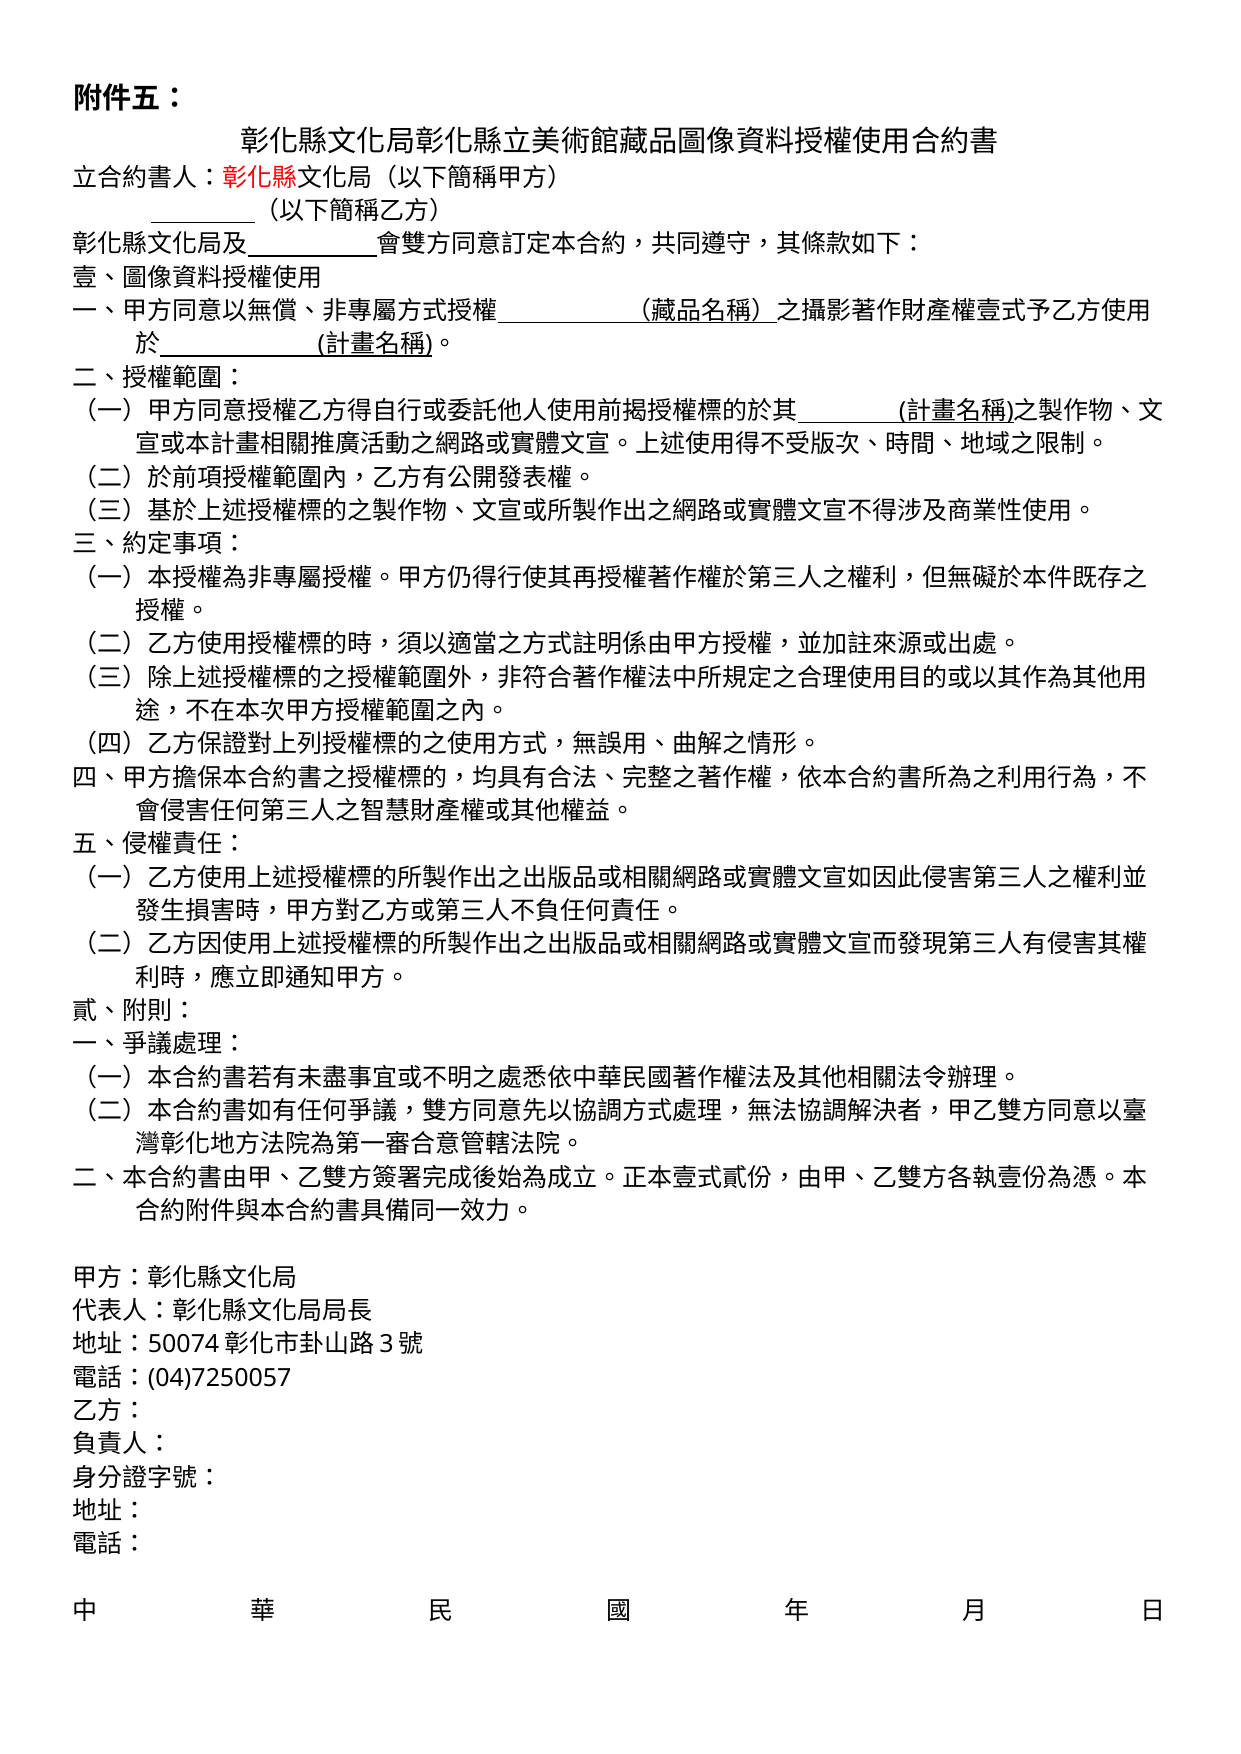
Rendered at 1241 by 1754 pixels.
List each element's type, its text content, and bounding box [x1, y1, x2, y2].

text 一、爭議處理： [73, 1026, 1165, 1059]
text 壹、圖像資料授權使用 [73, 259, 1165, 293]
text 二、授權範圍： [73, 359, 1165, 393]
text （二）本合約書如有任何爭議，雙方同意先以協調方式處理，無法協調解決者，甲乙雙方同意以臺灣彰化地方法院為第一審合意管轄法院。 [73, 1093, 1165, 1159]
text 一、甲方同意以無償、非專屬方式授權 （藏品名稱）之攝影著作財產權壹式予乙方使用於 (計畫名稱)。 [73, 293, 1165, 359]
text 電話：(04)7250057 [73, 1359, 1165, 1393]
text 附件五： [73, 75, 1165, 117]
text 五、侵權責任： [73, 826, 1165, 859]
text （一）本授權為非專屬授權。甲方仍得行使其再授權著作權於第三人之權利，但無礙於本件既存之授權。 [73, 559, 1165, 626]
text 乙方： [73, 1393, 1165, 1426]
text （二）乙方使用授權標的時，須以適當之方式註明係由甲方授權，並加註來源或出處。 [73, 626, 1165, 659]
text （一）乙方使用上述授權標的所製作出之出版品或相關網路或實體文宣如因此侵害第三人之權利並發生損害時，甲方對乙方或第三人不負任何責任。 [73, 859, 1165, 926]
text 中華民國年月日 [73, 1593, 1165, 1626]
text （四）乙方保證對上列授權標的之使用方式，無誤用、曲解之情形。 [73, 726, 1165, 759]
text （二）乙方因使用上述授權標的所製作出之出版品或相關網路或實體文宣而發現第三人有侵害其權利時，應立即通知甲方。 [73, 926, 1165, 993]
text 負責人： [73, 1426, 1165, 1459]
text （一）本合約書若有未盡事宜或不明之處悉依中華民國著作權法及其他相關法令辦理。 [73, 1059, 1165, 1093]
text （三）基於上述授權標的之製作物、文宣或所製作出之網路或實體文宣不得涉及商業性使用。 [73, 493, 1165, 526]
text 甲方：彰化縣文化局 [73, 1259, 1165, 1293]
text 貳、附則： [73, 993, 1165, 1026]
text （一）甲方同意授權乙方得自行或委託他人使用前揭授權標的於其 (計畫名稱)之製作物、文宣或本計畫相關推廣活動之網路或實體文宣。上述使用得不受版次、時間、地域之限制。 [73, 393, 1165, 459]
text 四、甲方擔保本合約書之授權標的，均具有合法、完整之著作權，依本合約書所為之利用行為，不會侵害任何第三人之智慧財產權或其他權益。 [73, 759, 1165, 826]
text 三、約定事項： [73, 526, 1165, 559]
text （以下簡稱乙方） [73, 193, 1165, 226]
text 電話： [73, 1526, 1165, 1559]
text 身分證字號： [73, 1459, 1165, 1493]
text 彰化縣文化局及 會雙方同意訂定本合約，共同遵守，其條款如下： [73, 226, 1165, 259]
text 地址：50074彰化市卦山路3號 [73, 1326, 1165, 1359]
text 立合約書人：彰化縣文化局（以下簡稱甲方） [73, 159, 1165, 193]
text 代表人：彰化縣文化局局長 [73, 1293, 1165, 1326]
text 彰化縣文化局彰化縣立美術館藏品圖像資料授權使用合約書 [73, 117, 1165, 159]
text 地址： [73, 1493, 1165, 1526]
text 二、本合約書由甲、乙雙方簽署完成後始為成立。正本壹式貳份，由甲、乙雙方各執壹份為憑。本合約附件與本合約書具備同一效力。 [73, 1159, 1165, 1226]
text （二）於前項授權範圍內，乙方有公開發表權。 [73, 459, 1165, 493]
text （三）除上述授權標的之授權範圍外，非符合著作權法中所規定之合理使用目的或以其作為其他用途，不在本次甲方授權範圍之內。 [73, 659, 1165, 726]
